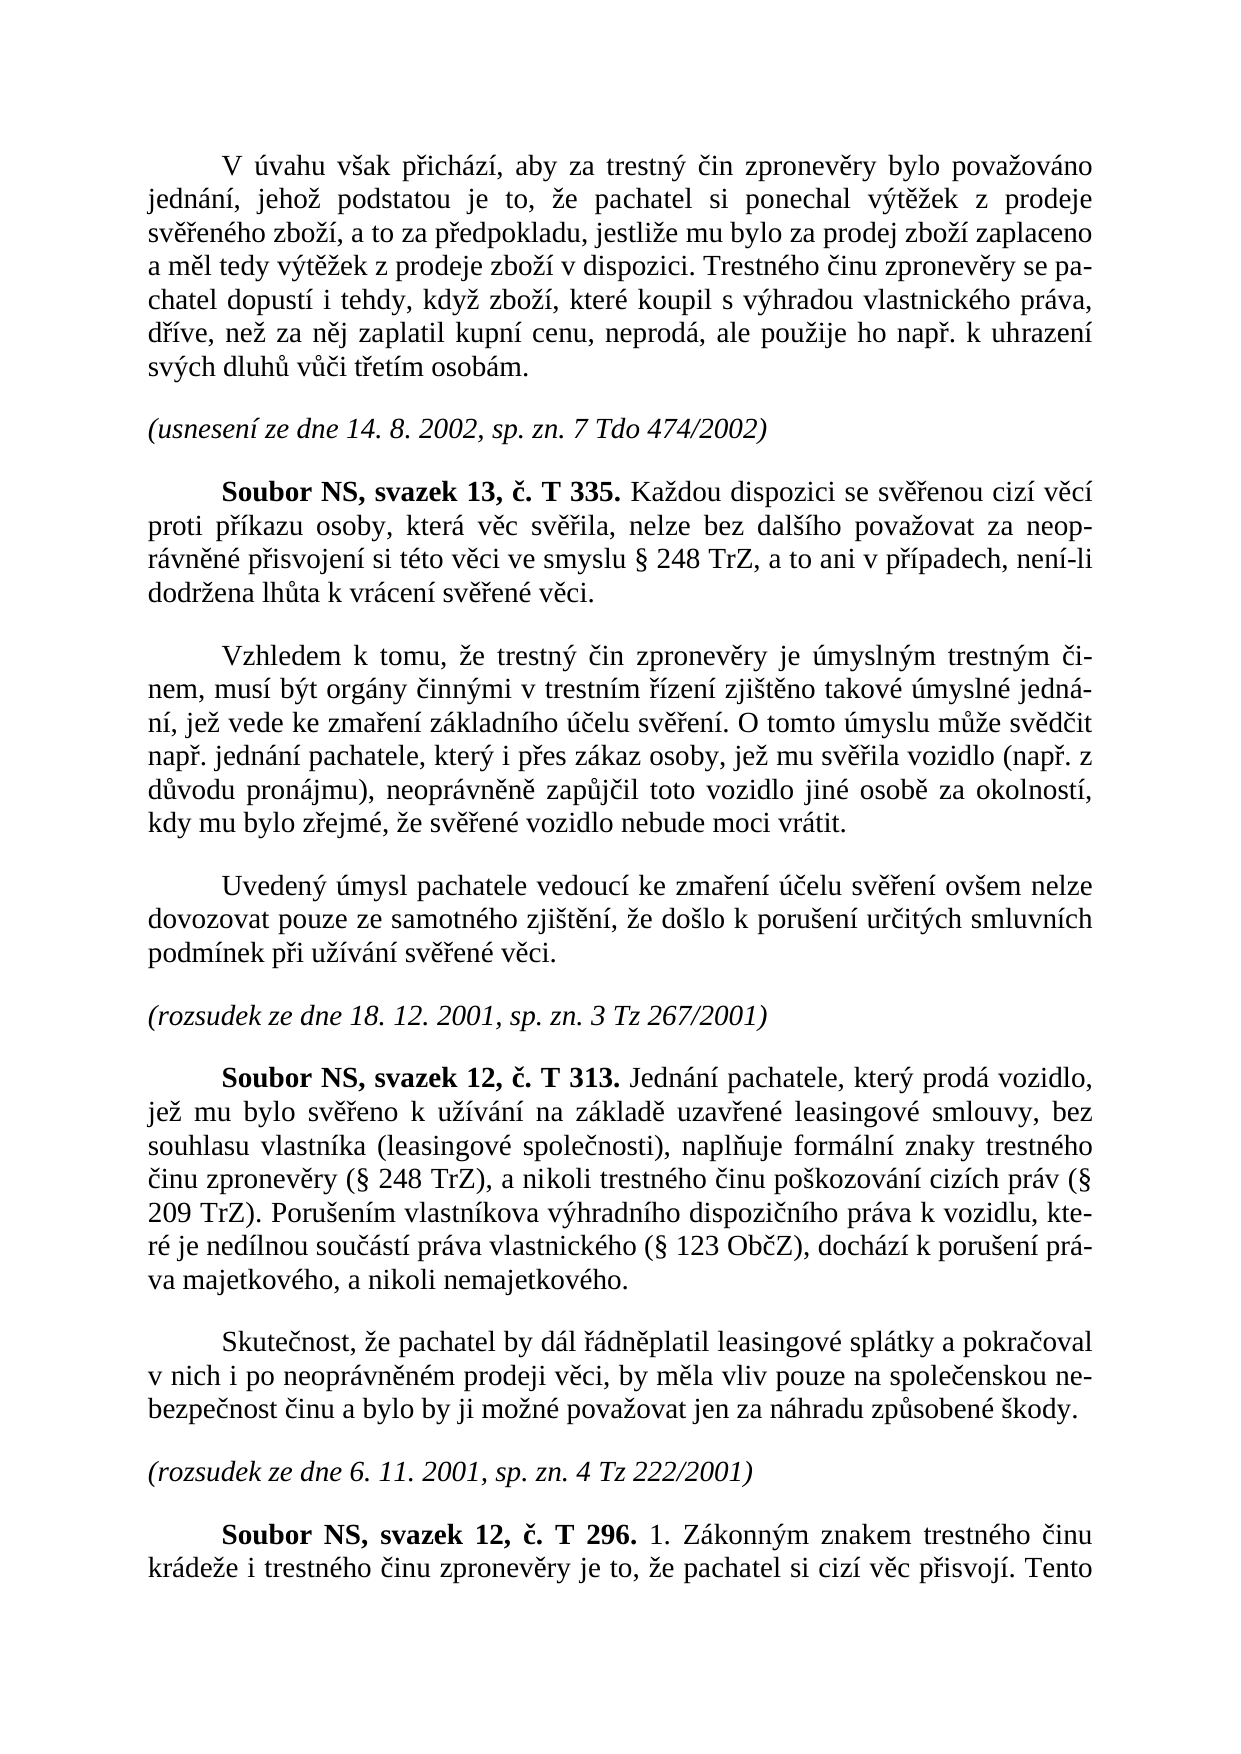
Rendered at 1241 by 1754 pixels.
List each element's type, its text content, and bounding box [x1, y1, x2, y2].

text Uvedený úmysl pachatele vedoucí ke zmaření účelu svěření ovšem nelze dovozovat pouze ze samotného zjištění, že došlo k porušení určitých smluvních podmínek při užívání svěřené věci. [148, 868, 1093, 969]
text Soubor NS, svazek 13, č. T 335. Každou dispozici se svěřenou cizí věcí proti příkazu osoby, která věc svěřila, nelze bez dalšího považovat za neoprávněné přisvojení si této věci ve smyslu § 248 TrZ, a to ani v případech, není-li dodržena lhůta k vrácení svěřené věci. [148, 474, 1093, 608]
text (usnesení ze dne 14. 8. 2002, sp. zn. 7 Tdo 474/2002) [148, 412, 1093, 445]
text V úvahu však přichází, aby za trestný čin zpronevěry bylo považováno jednání, jehož podstatou je to, že pachatel si ponechal výtěžek z prodeje svěřeného zboží, a to za předpokladu, jestliže mu bylo za prodej zboží zaplaceno a měl tedy výtěžek z prodeje zboží v dispozici. Trestného činu zpronevěry se pachatel dopustí i tehdy, když zboží, které koupil s výhradou vlastnického práva, dříve, než za něj zaplatil kupní cenu, neprodá, ale použije ho např. k uhrazení svých dluhů vůči třetím osobám. [148, 148, 1093, 382]
text Vzhledem k tomu, že trestný čin zpronevěry je úmyslným trestným činem, musí být orgány činnými v trestním řízení zjištěno takové úmyslné jednání, jež vede ke zmaření základního účelu svěření. O tomto úmyslu může svědčit např. jednání pachatele, který i přes zákaz osoby, jež mu svěřila vozidlo (např. z důvodu pronájmu), neoprávněně zapůjčil toto vozidlo jiné osobě za okolností, kdy mu bylo zřejmé, že svěřené vozidlo nebude moci vrátit. [148, 638, 1093, 839]
text (rozsudek ze dne 6. 11. 2001, sp. zn. 4 Tz 222/2001) [148, 1454, 1093, 1488]
text Skutečnost, že pachatel by dál řádněplatil leasingové splátky a pokračoval v nich i po neoprávněném prodeji věci, by měla vliv pouze na společenskou nebezpečnost činu a bylo by ji možné považovat jen za náhradu způsobené škody. [148, 1324, 1093, 1425]
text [148, 1517, 1093, 1584]
text Soubor NS, svazek 12, č. T 313. Jednání pachatele, který prodá vozidlo, jež mu bylo svěřeno k užívání na základě uzavřené leasingové smlouvy, bez souhlasu vlastníka (leasingové společnosti), naplňuje formální znaky trestného činu zpronevěry (§ 248 TrZ), a nikoli trestného činu poškozování cizích práv (§ 209 TrZ). Porušením vlastníkova výhradního dispozičního práva k vozidlu, které je nedílnou součástí práva vlastnického (§ 123 ObčZ), dochází k porušení práva majetkového, a nikoli nemajetkového. [148, 1061, 1093, 1295]
text (rozsudek ze dne 18. 12. 2001, sp. zn. 3 Tz 267/2001) [148, 998, 1093, 1031]
